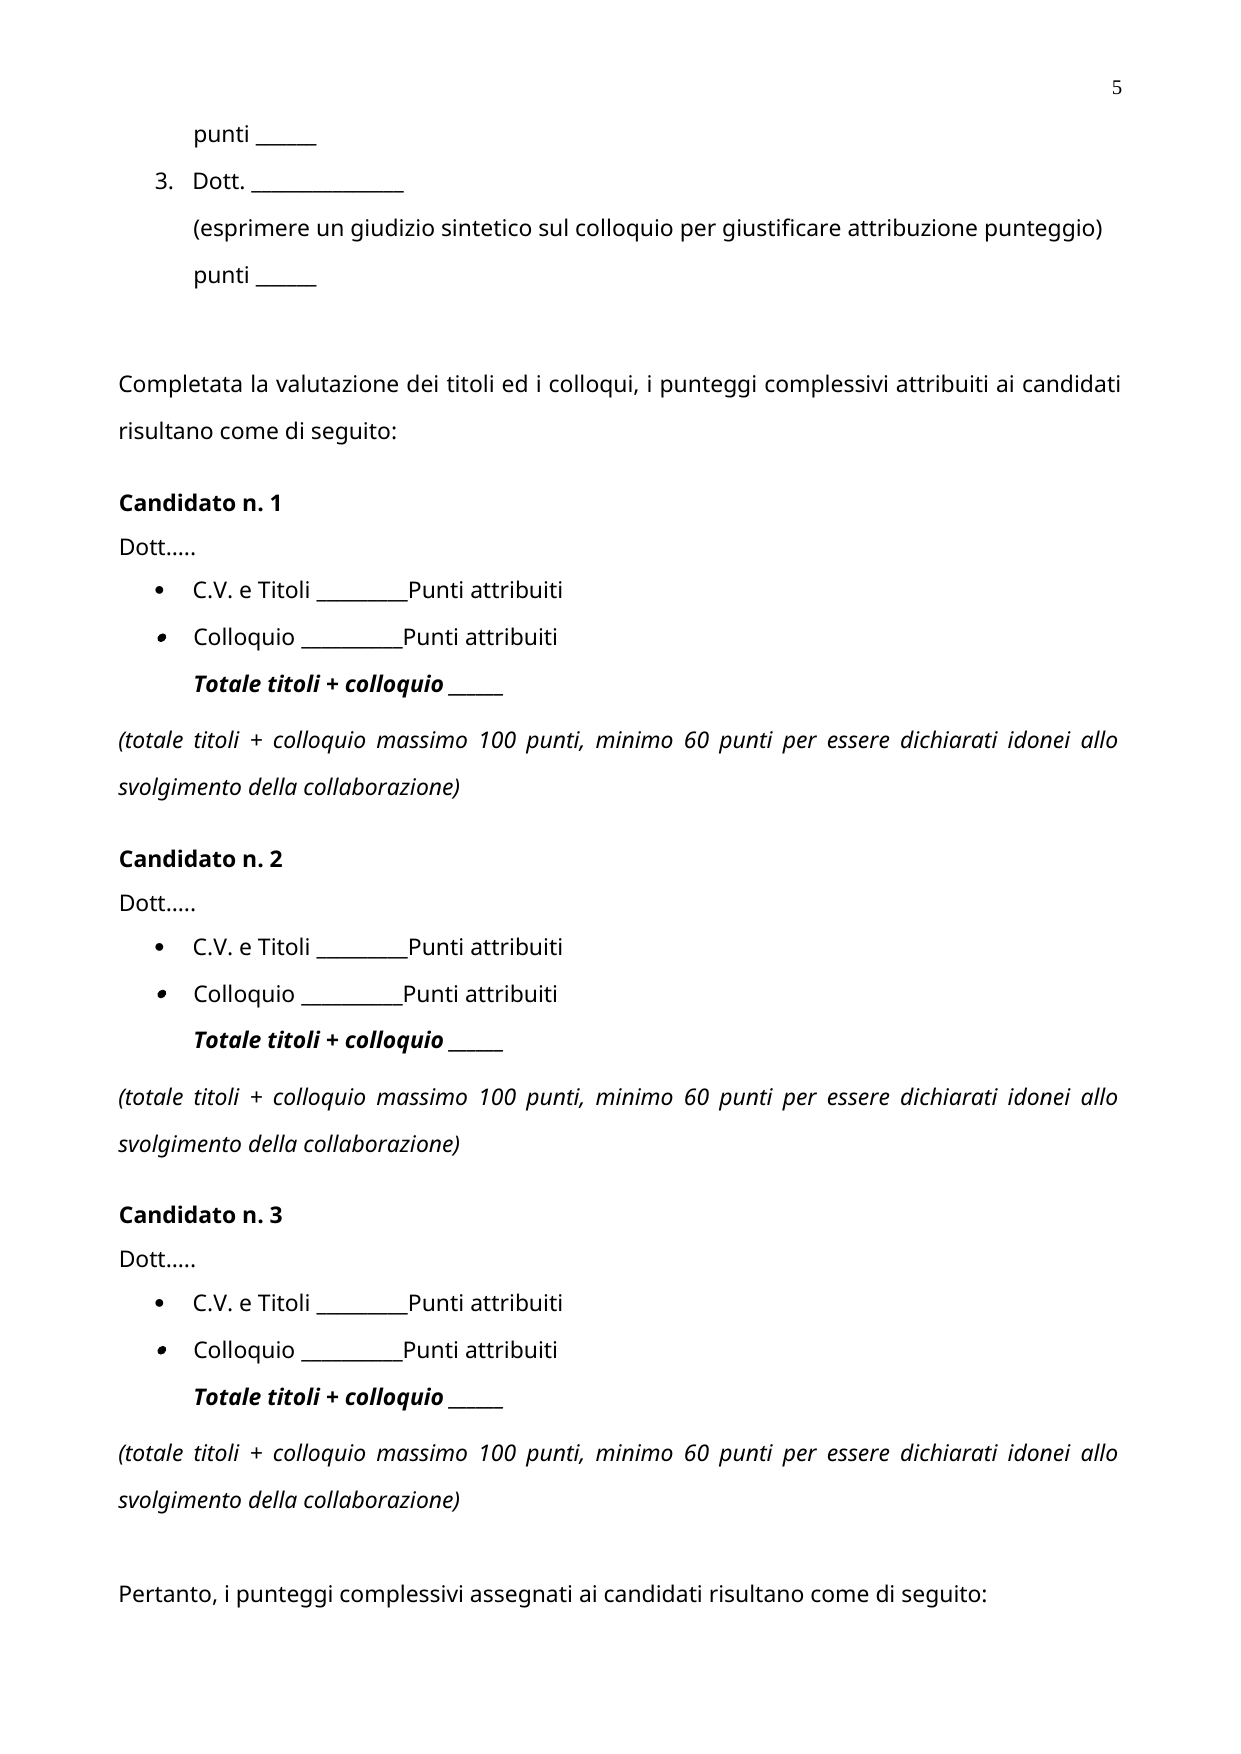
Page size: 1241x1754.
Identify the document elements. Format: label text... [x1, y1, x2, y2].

text (totale titoli + colloquio massimo 100 punti, minimo 60 punti per essere dichiarati idonei allo svolgimento della collaborazione) [118, 724, 1122, 802]
text Dott….. [118, 531, 1122, 562]
list punti ______ [193, 118, 1122, 149]
text (totale titoli + colloquio massimo 100 punti, minimo 60 punti per essere dichiarati idonei allo svolgimento della collaborazione) [118, 1081, 1122, 1159]
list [193, 212, 1122, 243]
text Completata la valutazione dei titoli ed i colloqui, i punteggi complessivi attribuiti ai candidati risultano come di seguito: [118, 368, 1122, 446]
list Colloquio __________Punti attribuiti [156, 1334, 1122, 1365]
list Colloquio __________Punti attribuiti [156, 621, 1122, 652]
text Candidato n. 3 [119, 1199, 1122, 1231]
list punti ______ [193, 259, 1122, 290]
list Totale titoli + colloquio ______ [193, 1381, 1122, 1412]
list C.V. e Titoli _________Punti attribuiti [155, 1287, 1122, 1318]
list Totale titoli + colloquio ______ [193, 668, 1122, 699]
list Totale titoli + colloquio ______ [193, 1024, 1122, 1056]
text Dott….. [118, 1243, 1122, 1274]
text Candidato n. 1 [119, 487, 1122, 518]
list Colloquio __________Punti attribuiti [156, 977, 1122, 1009]
text Dott….. [118, 887, 1122, 918]
text (totale titoli + colloquio massimo 100 punti, minimo 60 punti per essere dichiarati idonei allo svolgimento della collaborazione) [118, 1437, 1122, 1515]
list C.V. e Titoli _________Punti attribuiti [155, 931, 1122, 962]
list Dott. _______________ [154, 165, 1122, 196]
text Pertanto, i punteggi complessivi assegnati ai candidati risultano come di seguito: [118, 1577, 1122, 1609]
list C.V. e Titoli _________Punti attribuiti [155, 574, 1122, 606]
text Candidato n. 2 [119, 843, 1122, 874]
